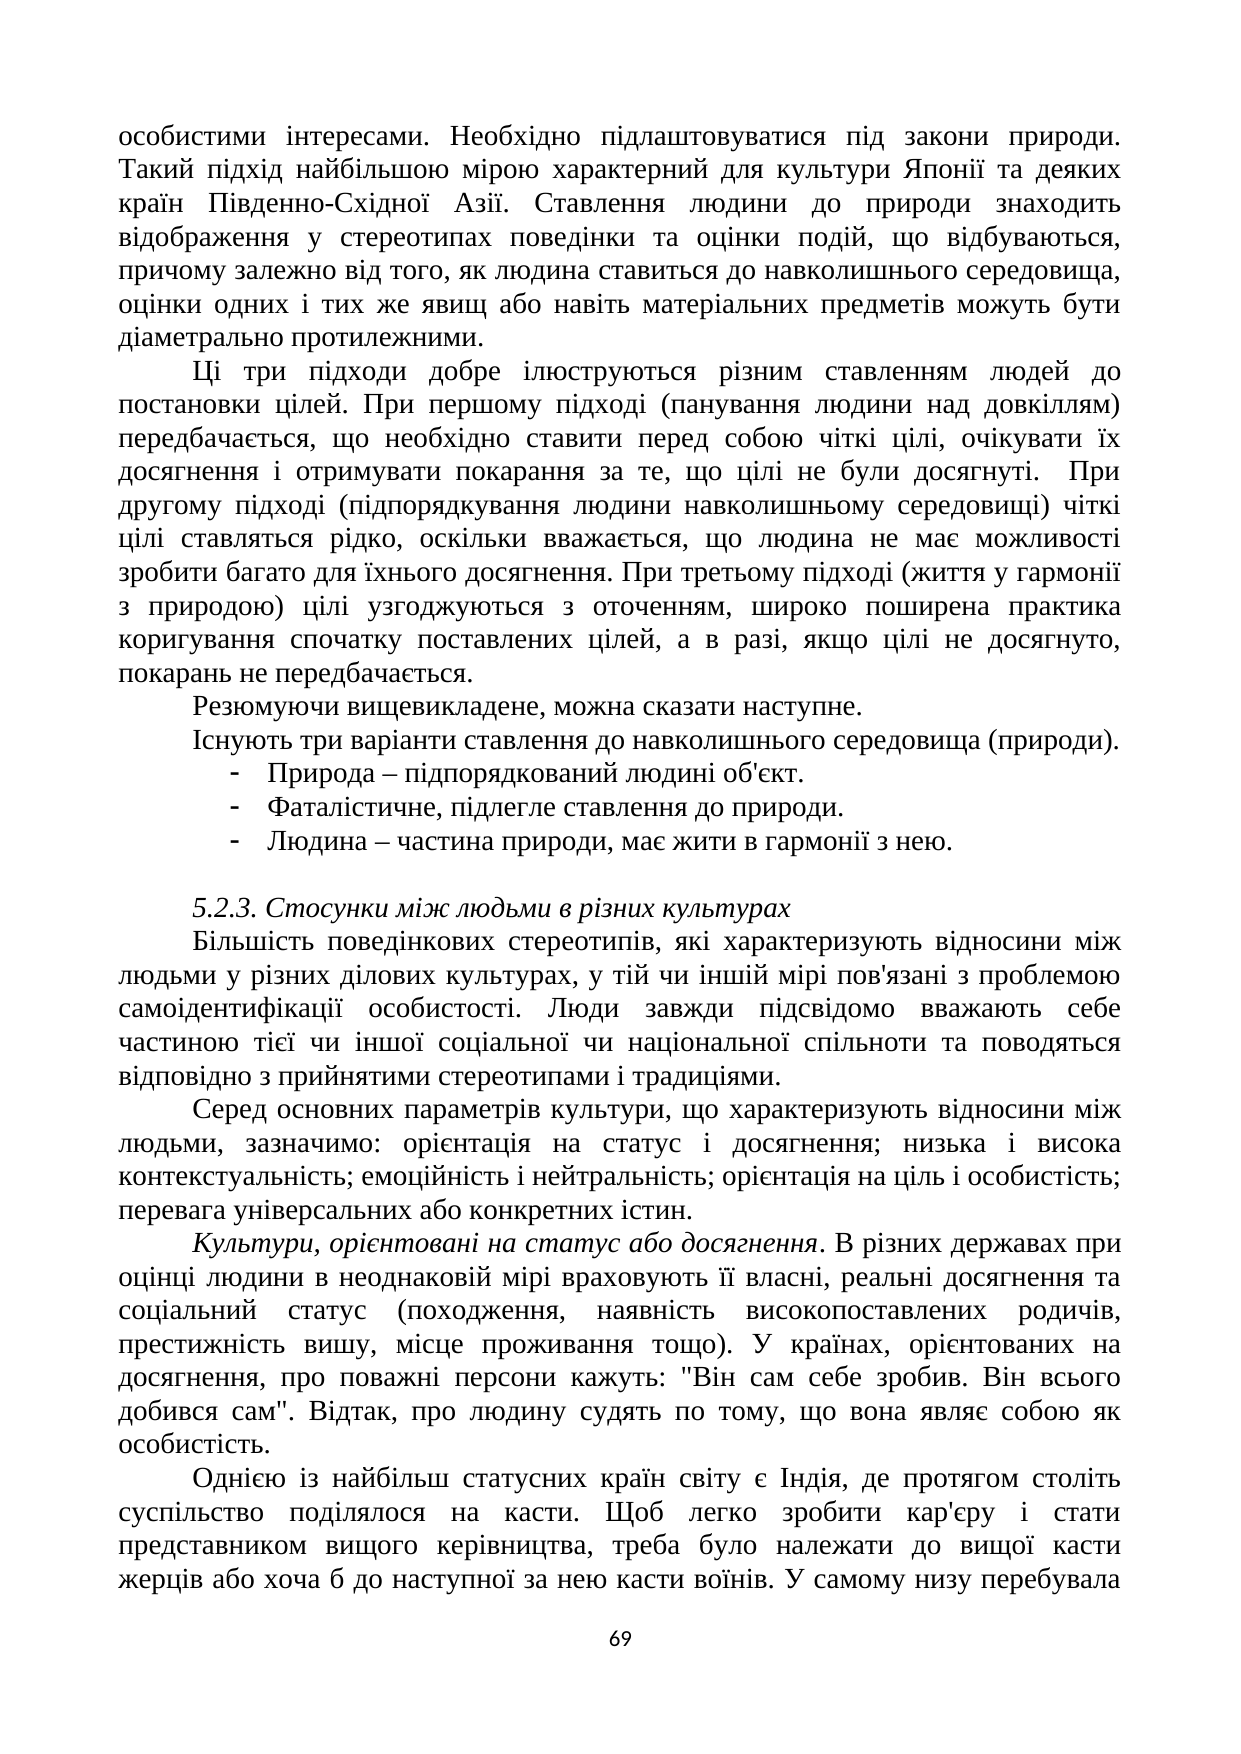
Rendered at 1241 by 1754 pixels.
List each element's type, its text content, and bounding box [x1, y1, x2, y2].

text Існують три варіанти ставлення до навколишнього середовища (природи). [118, 722, 1122, 755]
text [118, 118, 1122, 353]
list Людина – частина природи, має жити в гармонії з нею. [229, 823, 1122, 856]
list Природа – підпорядкований людині об'єкт. [229, 755, 1122, 789]
text Більшість поведінкових стереотипів, які характеризують відносини між людьми у різних ділових культурах, у тій чи іншій мірі пов'язані з проблемою самоідентифікації особистості. Люди завжди підсвідомо вважають себе частиною тієї чи іншої соціальної чи національної спільноти та поводяться відповідно з прийнятими стереотипами і традиціями. [118, 923, 1122, 1091]
text Ці три підходи добре ілюструються різним ставленням людей до постановки цілей. При першому підході (панування людини над довкіллям) передбачається, що необхідно ставити перед собою чіткі цілі, очікувати їх досягнення і отримувати покарання за те, що цілі не були досягнуті. При другому підході (підпорядкування людини навколишньому середовищі) чіткі цілі ставляться рідко, оскільки вважається, що людина не має можливості зробити багато для їхнього досягнення. При третьому підході (життя у гармонії з природою) цілі узгоджуються з оточенням, широко поширена практика коригування спочатку поставлених цілей, а в разі, якщо цілі не досягнуто, покарань не передбачається. [118, 353, 1122, 688]
text Серед основних параметрів культури, що характеризують відносини між людьми, зазначимо: орієнтація на статус і досягнення; низька і висока контекстуальність; емоційність і нейтральність; орієнтація на ціль і особистість; перевага універсальних або конкретних істин. [118, 1091, 1122, 1225]
text Резюмуючи вищевикладене, можна сказати наступне. [118, 688, 1122, 722]
list Фаталістичне, підлегле ставлення до природи. [229, 789, 1122, 823]
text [118, 1460, 1122, 1594]
text Культури, орієнтовані на статус або досягнення. В різних державах при оцінці людини в неоднаковій мірі враховують її власні, реальні досягнення та соціальний статус (походження, наявність високопоставлених родичів, престижність вишу, місце проживання тощо). У країнах, орієнтованих на досягнення, про поважні персони кажуть: "Він сам себе зробив. Він всього добився сам". Відтак, про людину судять по тому, що вона являє собою як особистість. [118, 1225, 1122, 1460]
text 5.2.3. Стосунки між людьми в різних культурах [118, 890, 1122, 923]
